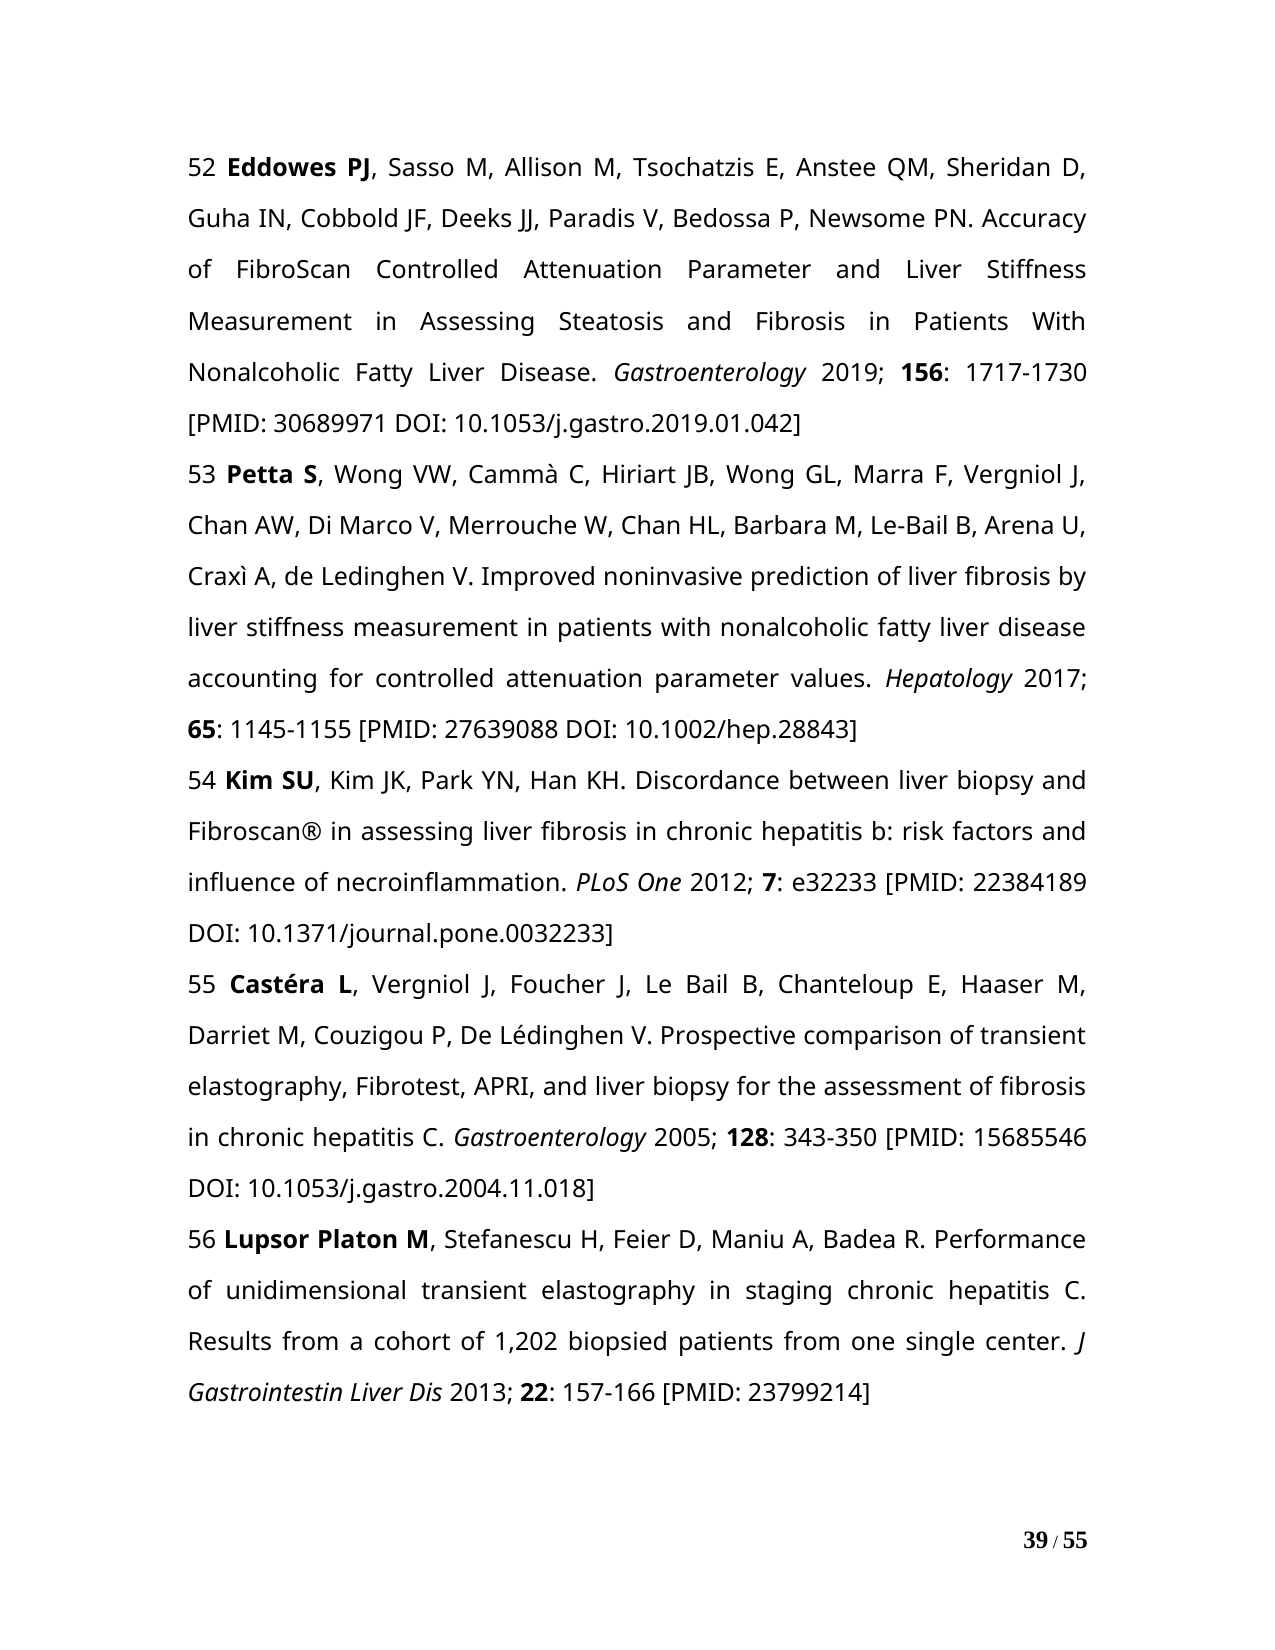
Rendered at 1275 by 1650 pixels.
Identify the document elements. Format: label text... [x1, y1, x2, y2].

text 56 Lupsor Platon M, Stefanescu H, Feier D, Maniu A, Badea R. Performance of unidimensional transient elastography in staging chronic hepatitis C. Results from a cohort of 1,202 biopsied patients from one single center. J Gastrointestin Liver Dis 2013; 22: 157-166 [PMID: 23799214] [187, 1222, 1087, 1409]
text 55 Castéra L, Vergniol J, Foucher J, Le Bail B, Chanteloup E, Haaser M, Darriet M, Couzigou P, De Lédinghen V. Prospective comparison of transient elastography, Fibrotest, APRI, and liver biopsy for the assessment of fibrosis in chronic hepatitis C. Gastroenterology 2005; 128: 343-350 [PMID: 15685546 DOI: 10.1053/j.gastro.2004.11.018] [187, 967, 1087, 1205]
text 54 Kim SU, Kim JK, Park YN, Han KH. Discordance between liver biopsy and Fibroscan® in assessing liver fibrosis in chronic hepatitis b: risk factors and influence of necroinflammation. PLoS One 2012; 7: e32233 [PMID: 22384189 DOI: 10.1371/journal.pone.0032233] [187, 762, 1087, 950]
text 52 Eddowes PJ, Sasso M, Allison M, Tsochatzis E, Anstee QM, Sheridan D, Guha IN, Cobbold JF, Deeks JJ, Paradis V, Bedossa P, Newsome PN. Accuracy of FibroScan Controlled Attenuation Parameter and Liver Stiffness Measurement in Assessing Steatosis and Fibrosis in Patients With Nonalcoholic Fatty Liver Disease. Gastroenterology 2019; 156: 1717-1730 [PMID: 30689971 DOI: 10.1053/j.gastro.2019.01.042] [187, 150, 1087, 439]
text 53 Petta S, Wong VW, Cammà C, Hiriart JB, Wong GL, Marra F, Vergniol J, Chan AW, Di Marco V, Merrouche W, Chan HL, Barbara M, Le-Bail B, Arena U, Craxì A, de Ledinghen V. Improved noninvasive prediction of liver fibrosis by liver stiffness measurement in patients with nonalcoholic fatty liver disease accounting for controlled attenuation parameter values. Hepatology 2017; 65: 1145-1155 [PMID: 27639088 DOI: 10.1002/hep.28843] [187, 456, 1087, 746]
